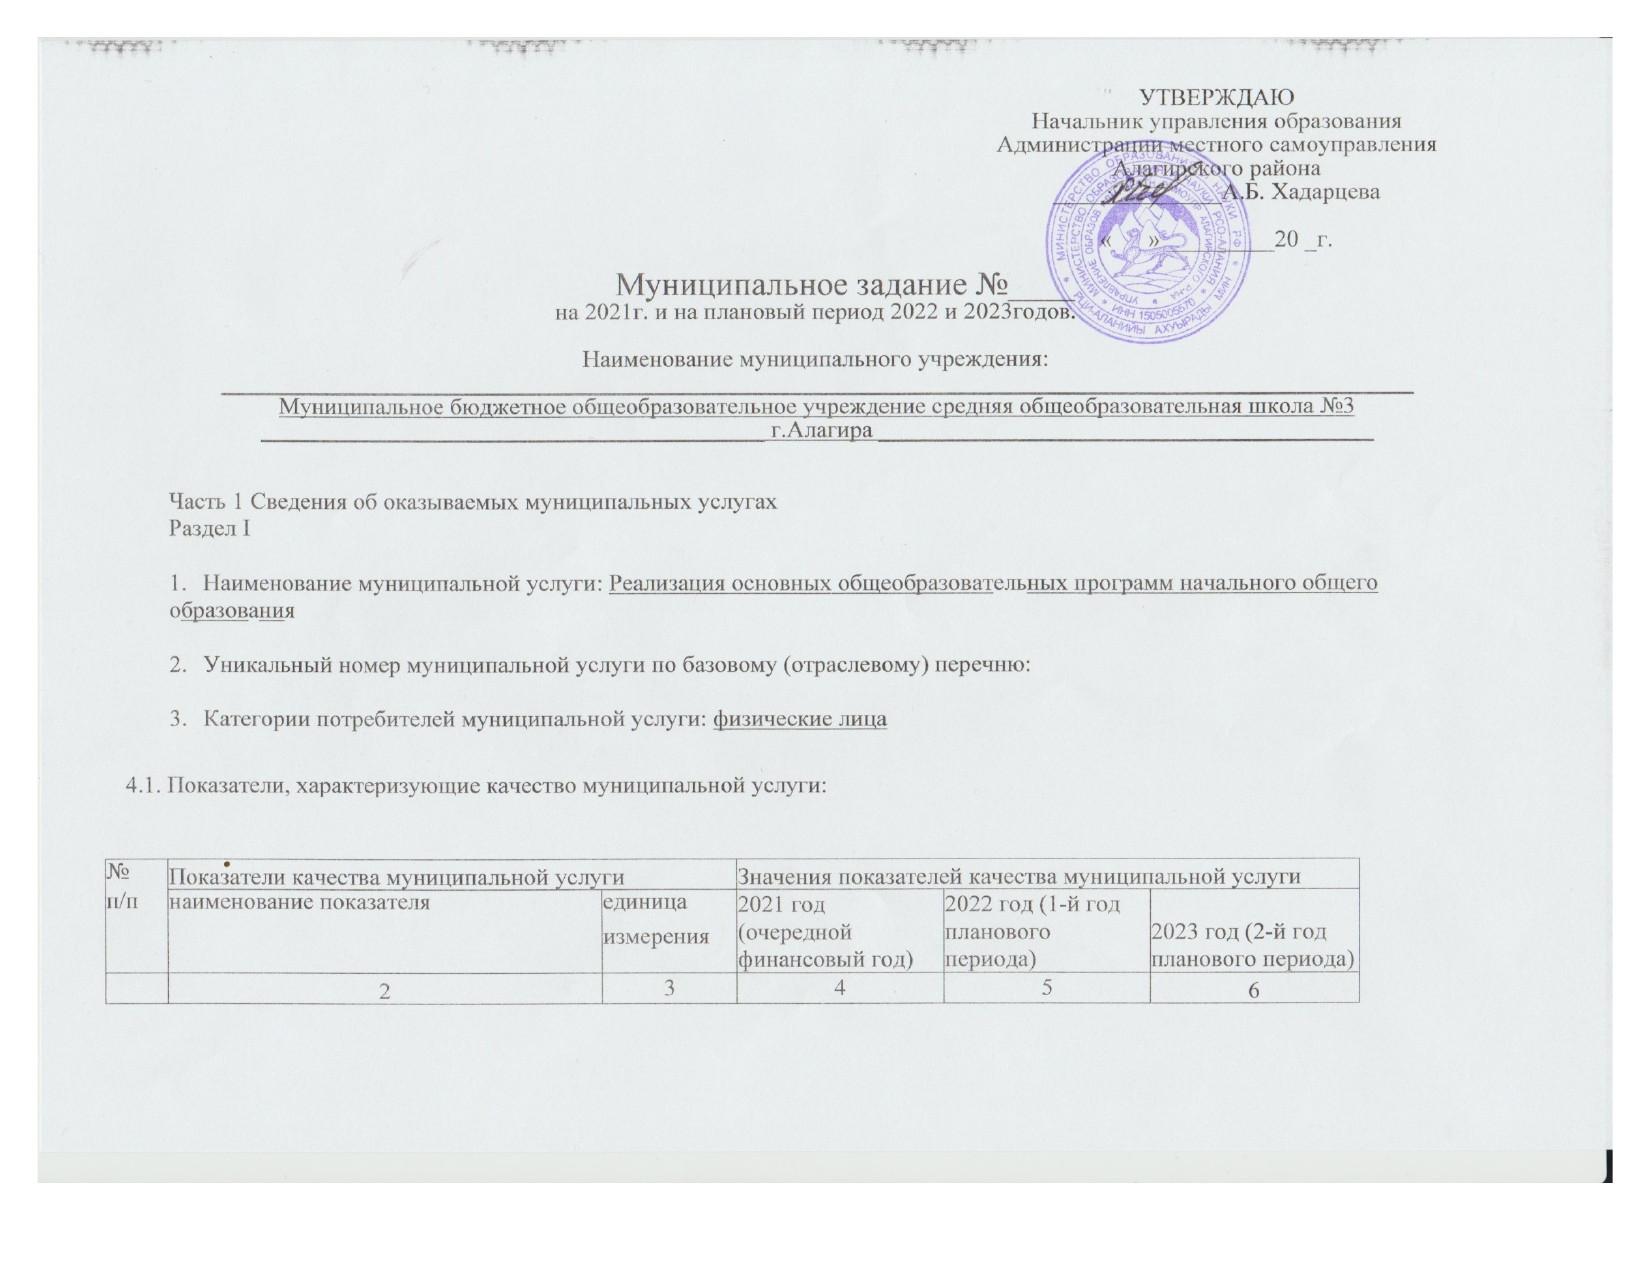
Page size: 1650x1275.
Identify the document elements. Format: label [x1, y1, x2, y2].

picture [37, 37, 1613, 1183]
